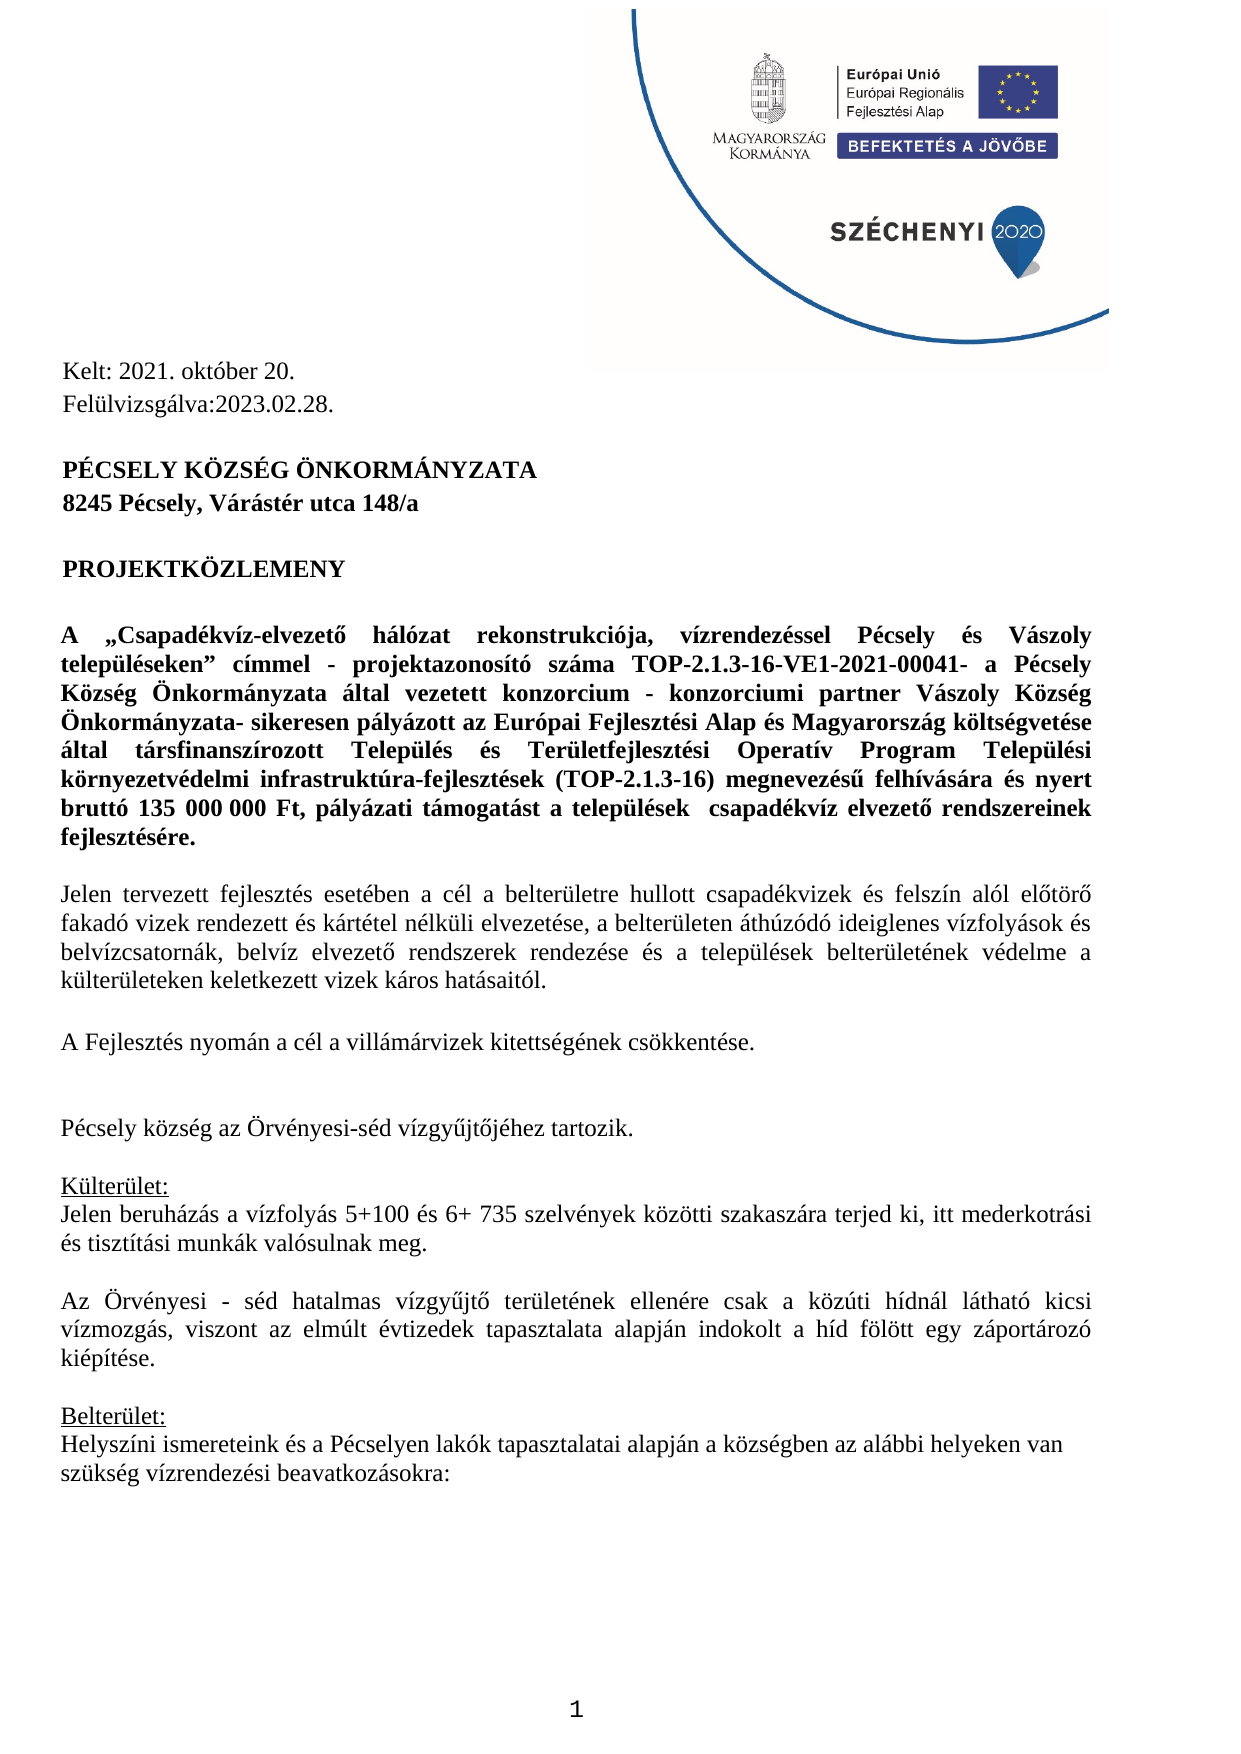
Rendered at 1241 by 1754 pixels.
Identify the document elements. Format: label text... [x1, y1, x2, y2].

text A Fejlesztés nyomán a cél a villámárvizek kitettségének csökkentése. [60, 1027, 1092, 1056]
text PÉCSELY KÖZSÉG ÖNKORMÁNYZATA [62, 455, 1091, 484]
text A „Csapadékvíz-elvezető hálózat rekonstrukciója, vízrendezéssel Pécsely és Vászoly településeken” címmel - projektazonosító száma TOP-2.1.3-16-VE1-2021-00041- a Pécsely Község Önkormányzata által vezetett konzorcium - konzorciumi partner Vászoly Község Önkormányzata- sikeresen pályázott az Európai Fejlesztési Alap és Magyarország költségvetése által társfinanszírozott Település és Területfejlesztési Operatív Program Települési környezetvédelmi infrastruktúra-fejlesztések (TOP-2.1.3-16) megnevezésű felhívására és nyert bruttó 135 000 000 Ft, pályázati támogatást a települések csapadékvíz elvezető rendszereinek fejlesztésére. [60, 620, 1092, 850]
text Kelt: 2021. október 20. [62, 356, 1092, 385]
text Belterület: [60, 1401, 1092, 1429]
text Felülvizsgálva:2023.02.28. [62, 389, 1092, 418]
text Külterület: [60, 1171, 1092, 1199]
text 8245 Pécsely, Várástér utca 148/a [62, 488, 532, 517]
text Jelen tervezett fejlesztés esetében a cél a belterületre hullott csapadékvizek és felszín alól előtörő fakadó vizek rendezett és kártétel nélküli elvezetése, a belterületen áthúzódó ideiglenes vízfolyások és belvízcsatornák, belvíz elvezető rendszerek rendezése és a települések belterületének védelme a külterületeken keletkezett vizek káros hatásaitól. [60, 879, 1092, 994]
text Az Örvényesi - séd hatalmas vízgyűjtő területének ellenére csak a közúti hídnál látható kicsi vízmozgás, viszont az elmúlt évtizedek tapasztalata alapján indokolt a híd fölött egy záportározó kiépítése. [60, 1286, 1092, 1372]
text Pécsely község az Örvényesi-séd vízgyűjtőjéhez tartozik. [60, 1113, 1092, 1142]
text Jelen beruházás a vízfolyás 5+100 és 6+ 735 szelvények közötti szakaszára terjed ki, itt mederkotrási és tisztítási munkák valósulnak meg. [60, 1199, 1092, 1257]
text Helyszíni ismereteink és a Pécselyen lakók tapasztalatai alapján a községben az alábbi helyeken van szükség vízrendezési beavatkozásokra: [60, 1429, 1092, 1487]
text PROJEKTKÖZLEMENY [62, 554, 1092, 583]
picture [586, 9, 1109, 371]
